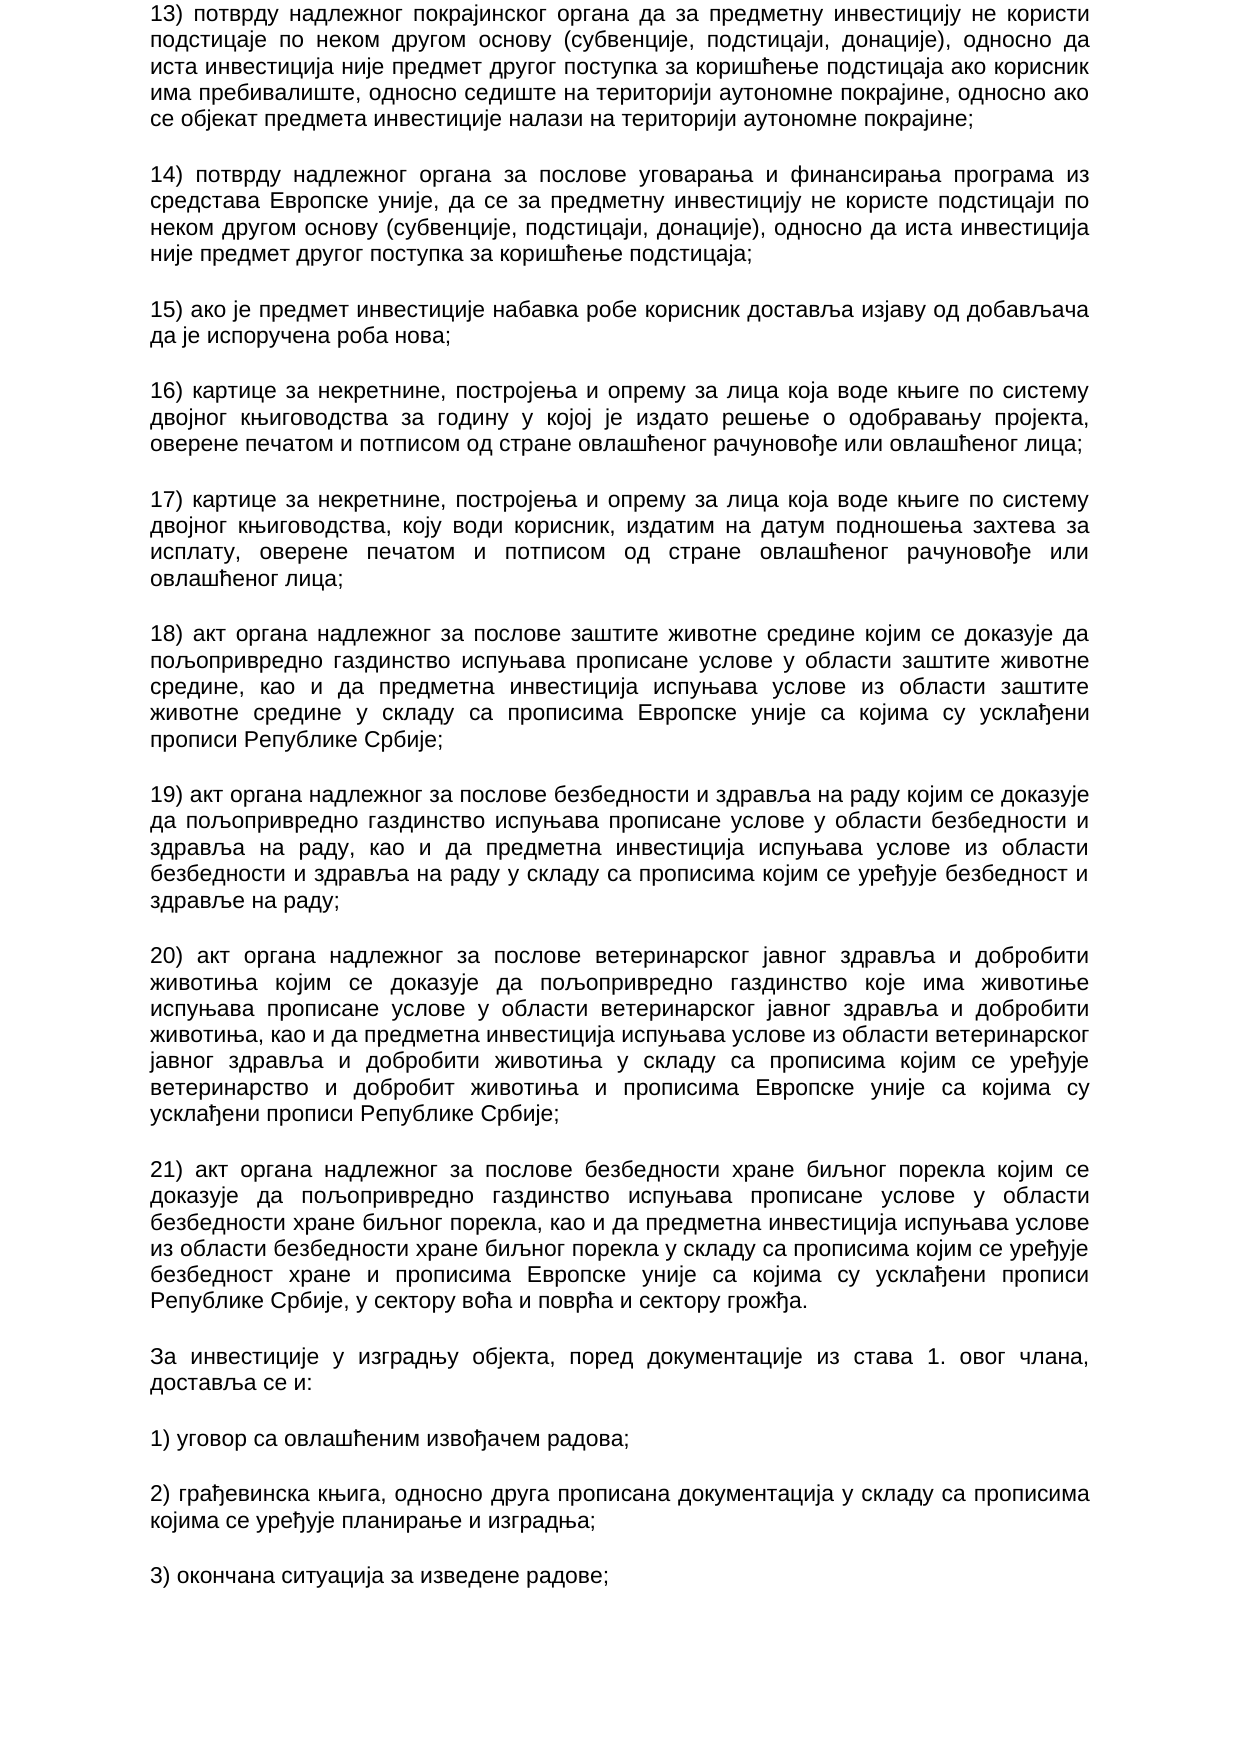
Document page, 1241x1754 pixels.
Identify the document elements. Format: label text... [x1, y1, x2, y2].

text За инвестиције у изградњу објекта, поред документације из става 1. овог члана, доставља се и: [150, 1343, 1090, 1396]
text 21) акт органа надлежног за послове безбедности хране биљног порекла којим се доказује да пољопривредно газдинство испуњава прописане услове у области безбедности хране биљног порекла, као и да предметна инвестиција испуњава услове из области безбедности хране биљног порекла у складу са прописима којим се уређује безбедност хране и прописима Европске уније са којима су усклађени прописи Републике Србије, у сектору воћа и поврћа и сектору грожђа. [150, 1156, 1090, 1314]
text 13) потврду надлежног покрајинског органа да за предметну инвестицију не користи подстицаје по неком другом основу (субвенције, подстицаји, донације), односно да иста инвестиција није предмет другог поступка за коришћење подстицаја ако корисник има пребивалиште, односно седиште на територији аутономне покрајине, односно ако се објекат предмета инвестиције налази на територији аутономне покрајине; [150, 0, 1090, 132]
text 16) картице за некретнине, постројења и опрему за лица која воде књиге по систему двојног књиговодства за годину у којој је издато решење о одобравању пројекта, оверене печатом и потписом од стране овлашћеног рачуновође или овлашћеног лица; [150, 377, 1090, 456]
text 19) акт органа надлежног за послове безбедности и здравља на раду којим се доказује да пољопривредно газдинство испуњава прописане услове у области безбедности и здравља на раду, као и да предметна инвестиција испуњава услове из области безбедности и здравља на раду у складу са прописима којим се уређује безбедност и здравље на раду; [150, 781, 1090, 913]
text 14) потврду надлежног органа за послове уговарања и финансирања програма из средстава Европске уније, да се за предметну инвестицију не користе подстицаји по неком другом основу (субвенције, подстицаји, донације), односно да иста инвестиција није предмет другог поступка за коришћење подстицаја; [150, 161, 1090, 266]
text 1) уговор са овлашћеним извођачем радова; [150, 1425, 1090, 1451]
text 18) акт органа надлежног за послове заштите животне средине којим се доказује да пољопривредно газдинство испуњава прописане услове у области заштите животне средине, као и да предметна инвестиција испуњава услове из области заштите животне средине у складу са прописима Европске уније са којима су усклађени прописи Републике Србије; [150, 620, 1090, 752]
text 15) ако је предмет инвестиције набавка робе корисник доставља изјаву од добављача да је испоручена роба нова; [150, 296, 1090, 348]
text 20) акт органа надлежног за послове ветеринарског јавног здравља и добробити животиња којим се доказује да пољопривредно газдинство које има животиње испуњава прописане услове у области ветеринарског јавног здравља и добробити животиња, као и да предметна инвестиција испуњава услове из области ветеринарског јавног здравља и добробити животиња у складу са прописима којим се уређује ветеринарство и добробит животиња и прописима Европске уније са којима су усклађени прописи Републике Србије; [150, 942, 1090, 1127]
text 17) картице за некретнине, постројења и опрему за лица која воде књиге по систему двојног књиговодства, коју води корисник, издатим на датум подношења захтева за исплату, оверене печатом и потписом од стране овлашћеног рачуновође или овлашћеног лица; [150, 486, 1090, 591]
text 3) окончана ситуација за изведене радове; [150, 1562, 1090, 1589]
text 2) грађевинска књига, односно друга прописана документација у складу са прописима којима се уређује планирање и изградња; [150, 1480, 1090, 1533]
